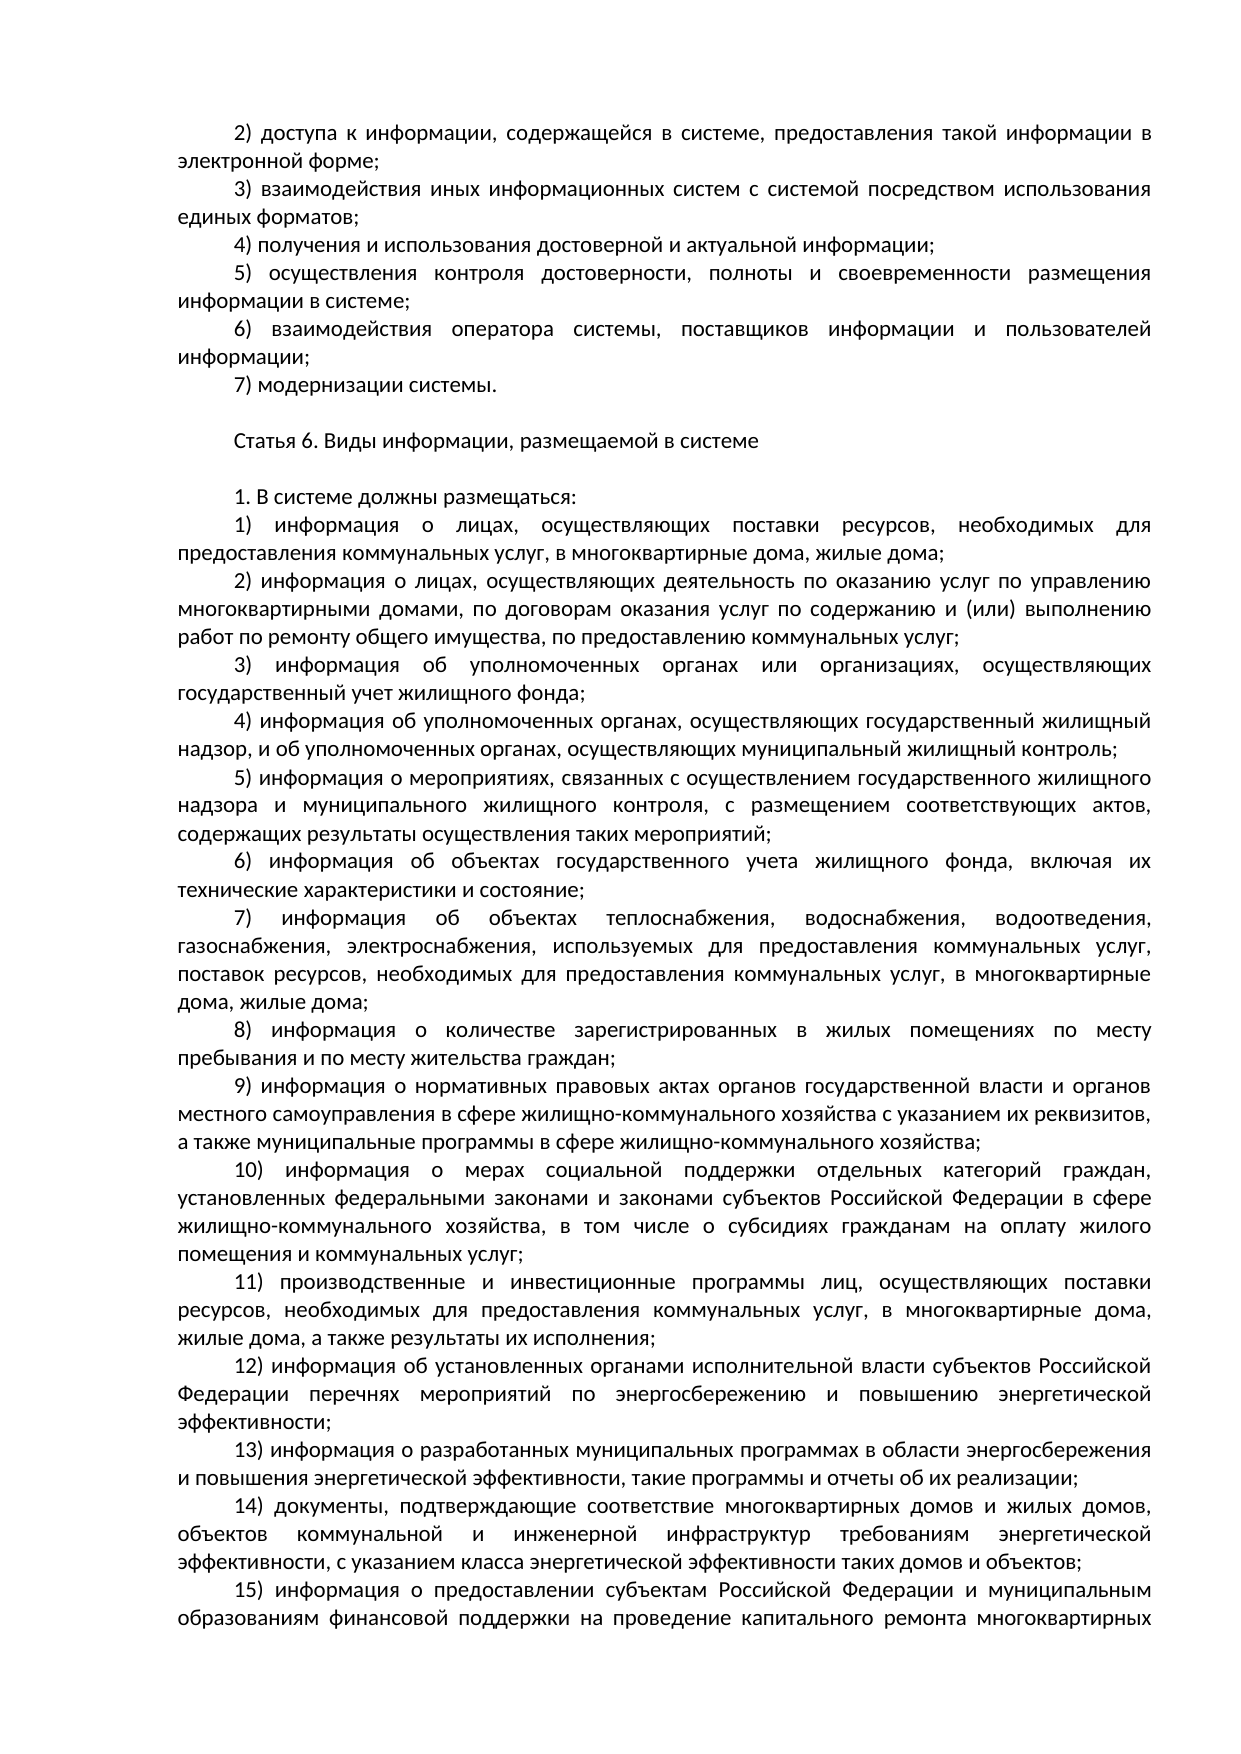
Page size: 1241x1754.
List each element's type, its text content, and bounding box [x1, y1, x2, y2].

text 9) информация о нормативных правовых актах органов государственной власти и органов местного самоуправления в сфере жилищно-коммунального хозяйства с указанием их реквизитов, а также муниципальные программы в сфере жилищно-коммунального хозяйства; [177, 1071, 1152, 1155]
text 6) взаимодействия оператора системы, поставщиков информации и пользователей информации; [177, 314, 1152, 370]
text 1) информация о лицах, осуществляющих поставки ресурсов, необходимых для предоставления коммунальных услуг, в многоквартирные дома, жилые дома; [177, 510, 1152, 566]
text Статья 6. Виды информации, размещаемой в системе [177, 426, 1152, 454]
text 10) информация о мерах социальной поддержки отдельных категорий граждан, установленных федеральными законами и законами субъектов Российской Федерации в сфере жилищно-коммунального хозяйства, в том числе о субсидиях гражданам на оплату жилого помещения и коммунальных услуг; [177, 1155, 1152, 1267]
text 11) производственные и инвестиционные программы лиц, осуществляющих поставки ресурсов, необходимых для предоставления коммунальных услуг, в многоквартирные дома, жилые дома, а также результаты их исполнения; [177, 1267, 1152, 1351]
text 4) информация об уполномоченных органах, осуществляющих государственный жилищный надзор, и об уполномоченных органах, осуществляющих муниципальный жилищный контроль; [177, 707, 1152, 763]
text 1. В системе должны размещаться: [177, 482, 1152, 510]
text 3) информация об уполномоченных органах или организациях, осуществляющих государственный учет жилищного фонда; [177, 651, 1152, 707]
text 13) информация о разработанных муниципальных программах в области энергосбережения и повышения энергетической эффективности, такие программы и отчеты об их реализации; [177, 1435, 1152, 1491]
text 5) осуществления контроля достоверности, полноты и своевременности размещения информации в системе; [177, 258, 1152, 314]
text 7) информация об объектах теплоснабжения, водоснабжения, водоотведения, газоснабжения, электроснабжения, используемых для предоставления коммунальных услуг, поставок ресурсов, необходимых для предоставления коммунальных услуг, в многоквартирные дома, жилые дома; [177, 903, 1152, 1015]
text 2) доступа к информации, содержащейся в системе, предоставления такой информации в электронной форме; [177, 118, 1152, 174]
text 14) документы, подтверждающие соответствие многоквартирных домов и жилых домов, объектов коммунальной и инженерной инфраструктур требованиям энергетической эффективности, с указанием класса энергетической эффективности таких домов и объектов; [177, 1491, 1152, 1575]
text 3) взаимодействия иных информационных систем с системой посредством использования единых форматов; [177, 174, 1152, 230]
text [177, 1575, 1152, 1631]
text 12) информация об установленных органами исполнительной власти субъектов Российской Федерации перечнях мероприятий по энергосбережению и повышению энергетической эффективности; [177, 1351, 1152, 1435]
text 5) информация о мероприятиях, связанных с осуществлением государственного жилищного надзора и муниципального жилищного контроля, с размещением соответствующих актов, содержащих результаты осуществления таких мероприятий; [177, 763, 1152, 847]
text 8) информация о количестве зарегистрированных в жилых помещениях по месту пребывания и по месту жительства граждан; [177, 1015, 1152, 1071]
text 6) информация об объектах государственного учета жилищного фонда, включая их технические характеристики и состояние; [177, 847, 1152, 903]
text 7) модернизации системы. [177, 370, 1152, 398]
text 2) информация о лицах, осуществляющих деятельность по оказанию услуг по управлению многоквартирными домами, по договорам оказания услуг по содержанию и (или) выполнению работ по ремонту общего имущества, по предоставлению коммунальных услуг; [177, 566, 1152, 651]
text 4) получения и использования достоверной и актуальной информации; [177, 230, 1152, 258]
